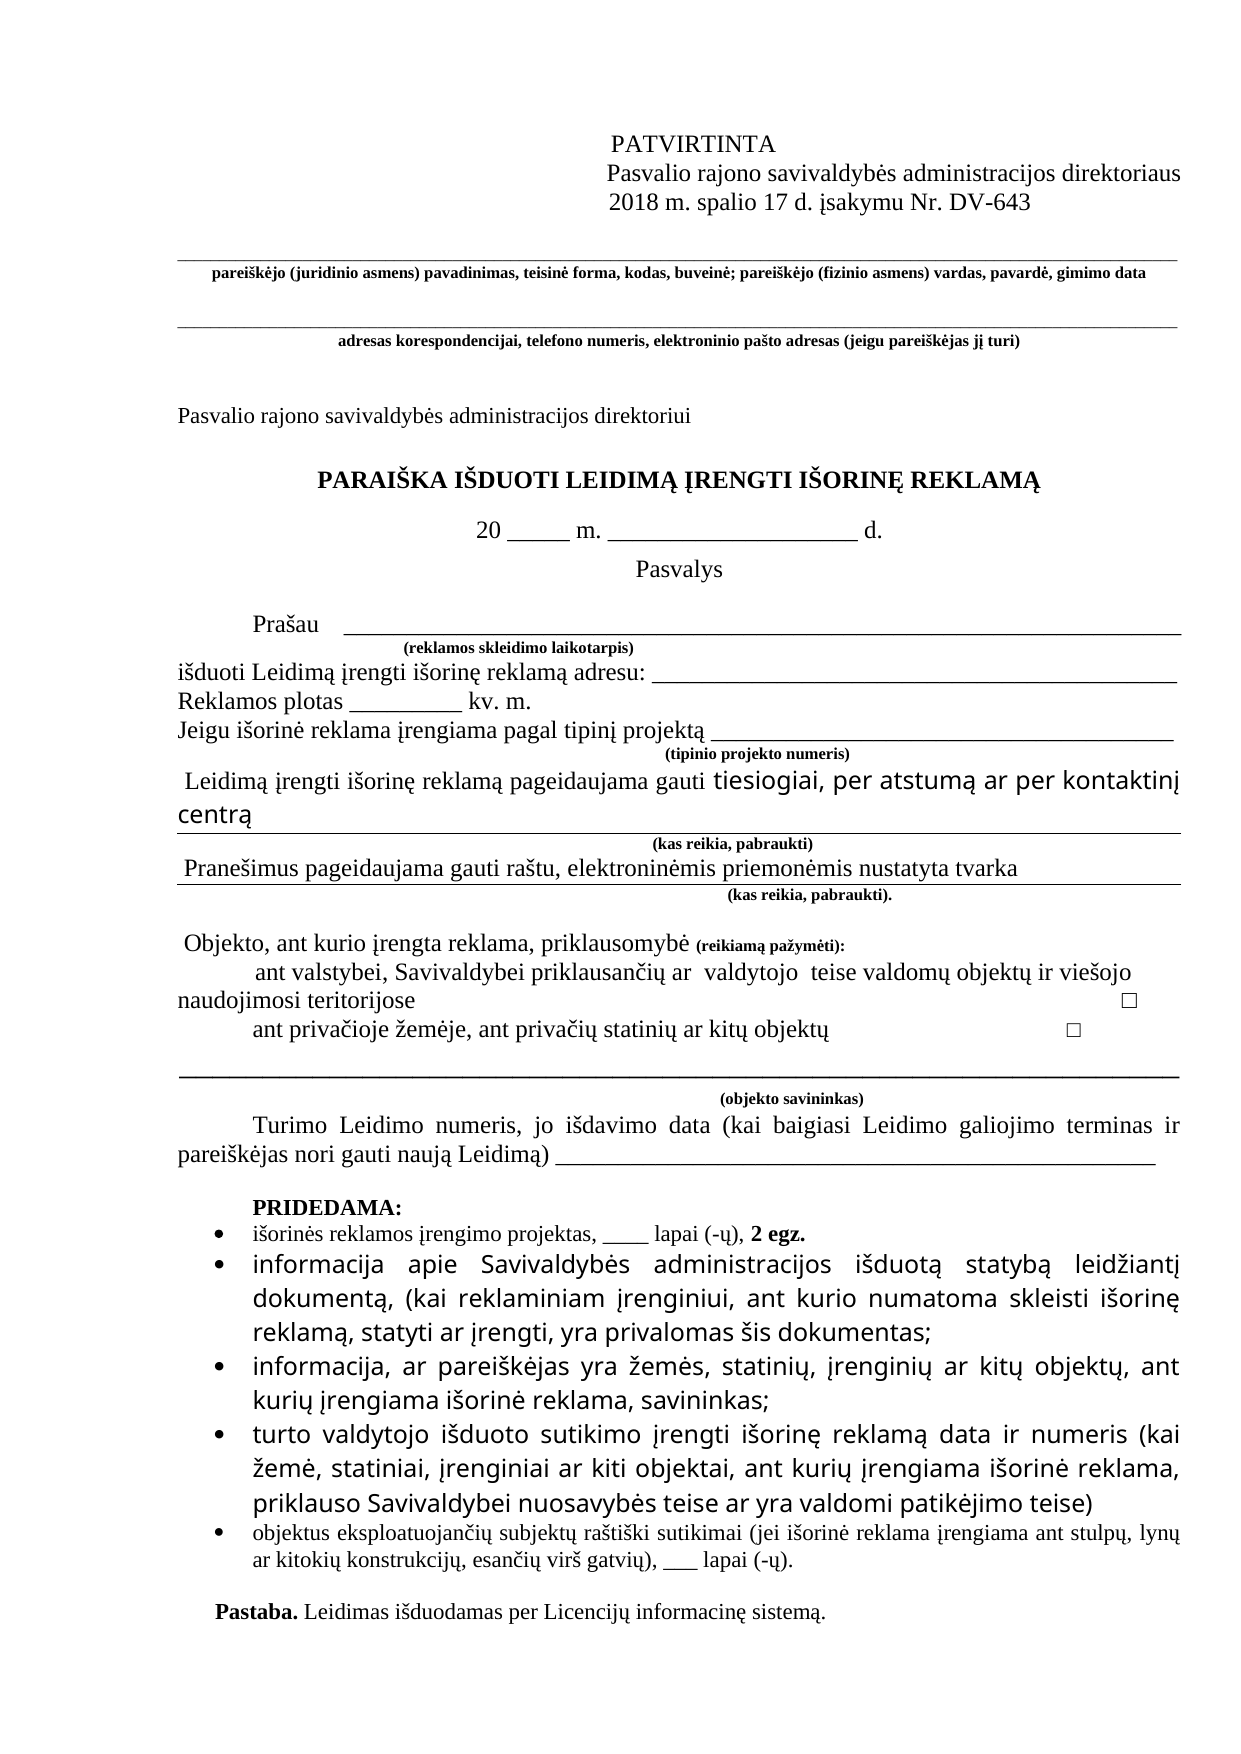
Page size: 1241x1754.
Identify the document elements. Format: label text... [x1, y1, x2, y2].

text ant privačioje žemėje, ant privačių statinių ar kitų objektų □ [177, 1014, 1181, 1043]
list informacija, ar pareiškėjas yra žemės, statinių, įrenginių ar kitų objektų, ant kurių įrengiama išorinė reklama, savininkas; [215, 1349, 1181, 1417]
text Objekto, ant kurio įrengta reklama, priklausomybė (reikiamą pažymėti): [177, 928, 1181, 957]
list objektus eksploatuojančių subjektų raštiški sutikimai (jei išorinė reklama įrengiama ant stulpų, lynų ar kitokių konstrukcijų, esančių virš gatvių), ___ lapai (-ų). [215, 1519, 1181, 1572]
text Prašau ___________________________________________________________________ (reklamos skleidimo laikotarpis) [252, 609, 1181, 657]
text Turimo Leidimo numeris, jo išdavimo data (kai baigiasi Leidimo galiojimo terminas ir pareiškėjas nori gauti naują Leidimą) ________________________________________________ [177, 1110, 1181, 1168]
list turto valdytojo išduoto sutikimo įrengti išorinę reklamą data ir numeris (kai žemė, statiniai, įrenginiai ar kiti objektai, ant kurių įrengiama išorinė reklama, priklauso Savivaldybei nuosavybės teise ar yra valdomi patikėjimo teise) [215, 1417, 1181, 1519]
text Pranešimus pageidaujama gauti raštu, elektroninėmis priemonėmis nustatyta tvarka [177, 853, 1181, 884]
text Pasvalio rajono savivaldybės administracijos direktoriaus [177, 158, 1181, 187]
text ____________________________________________________________ (objekto savininkas) [177, 1043, 1181, 1110]
text Reklamos plotas _________ kv. m. [177, 686, 1181, 715]
list informacija apie Savivaldybės administracijos išduotą statybą leidžiantį dokumentą, (kai reklaminiam įrenginiui, ant kurio numatoma skleisti išorinę reklamą, statyti ar įrengti, yra privalomas šis dokumentas; [215, 1247, 1181, 1349]
text Pasvalys [177, 554, 1181, 583]
text (kas reikia, pabraukti) [177, 834, 1181, 853]
text 2018 m. spalio 17 d. įsakymu Nr. DV-643 [327, 187, 1181, 215]
text ant valstybei, Savivaldybei priklausančių ar valdytojo teise valdomų objektų ir viešojo naudojimosi teritorijose □ [177, 957, 1181, 1014]
text PARAIŠKA IŠDUOTI LEIDIMĄ ĮRENGTI IŠORINĘ REKLAMĄ [177, 465, 1181, 494]
text išduoti Leidimą įrengti išorinę reklamą adresu: __________________________________________ [177, 657, 1181, 686]
text PATVIRTINTA [552, 129, 1181, 158]
text PRIDEDAMA: [177, 1194, 1181, 1220]
text Leidimą įrengti išorinę reklamą pageidaujama gauti tiesiogiai, per atstumą ar per kontaktinį centrą [177, 763, 1181, 833]
text Pastaba. Leidimas išduodamas per Licencijų informacinę sistemą. [177, 1598, 1181, 1625]
text pareiškėjo (juridinio asmens) pavadinimas, teisinė forma, kodas, buveinė; pareiškėjo (fizinio asmens) vardas, pavardė, gimimo data [177, 263, 1181, 282]
list išorinės reklamos įrengimo projektas, ____ lapai (-ų), 2 egz. [215, 1220, 1181, 1247]
text ________________________________________________________________________________________________________________________ [177, 244, 1181, 263]
text Pasvalio rajono savivaldybės administracijos direktoriui [177, 402, 1181, 429]
text adresas korespondencijai, telefono numeris, elektroninio pašto adresas (jeigu pareiškėjas jį turi) [177, 330, 1181, 349]
text (kas reikia, pabraukti). [177, 885, 1181, 904]
text Jeigu išorinė reklama įrengiama pagal tipinį projektą _____________________________________ [177, 715, 1181, 743]
text ________________________________________________________________________________________________________________________ [177, 311, 1181, 330]
text (tipinio projekto numeris) [177, 743, 1181, 763]
text 20 _____ m. ____________________ d. [177, 515, 1181, 544]
